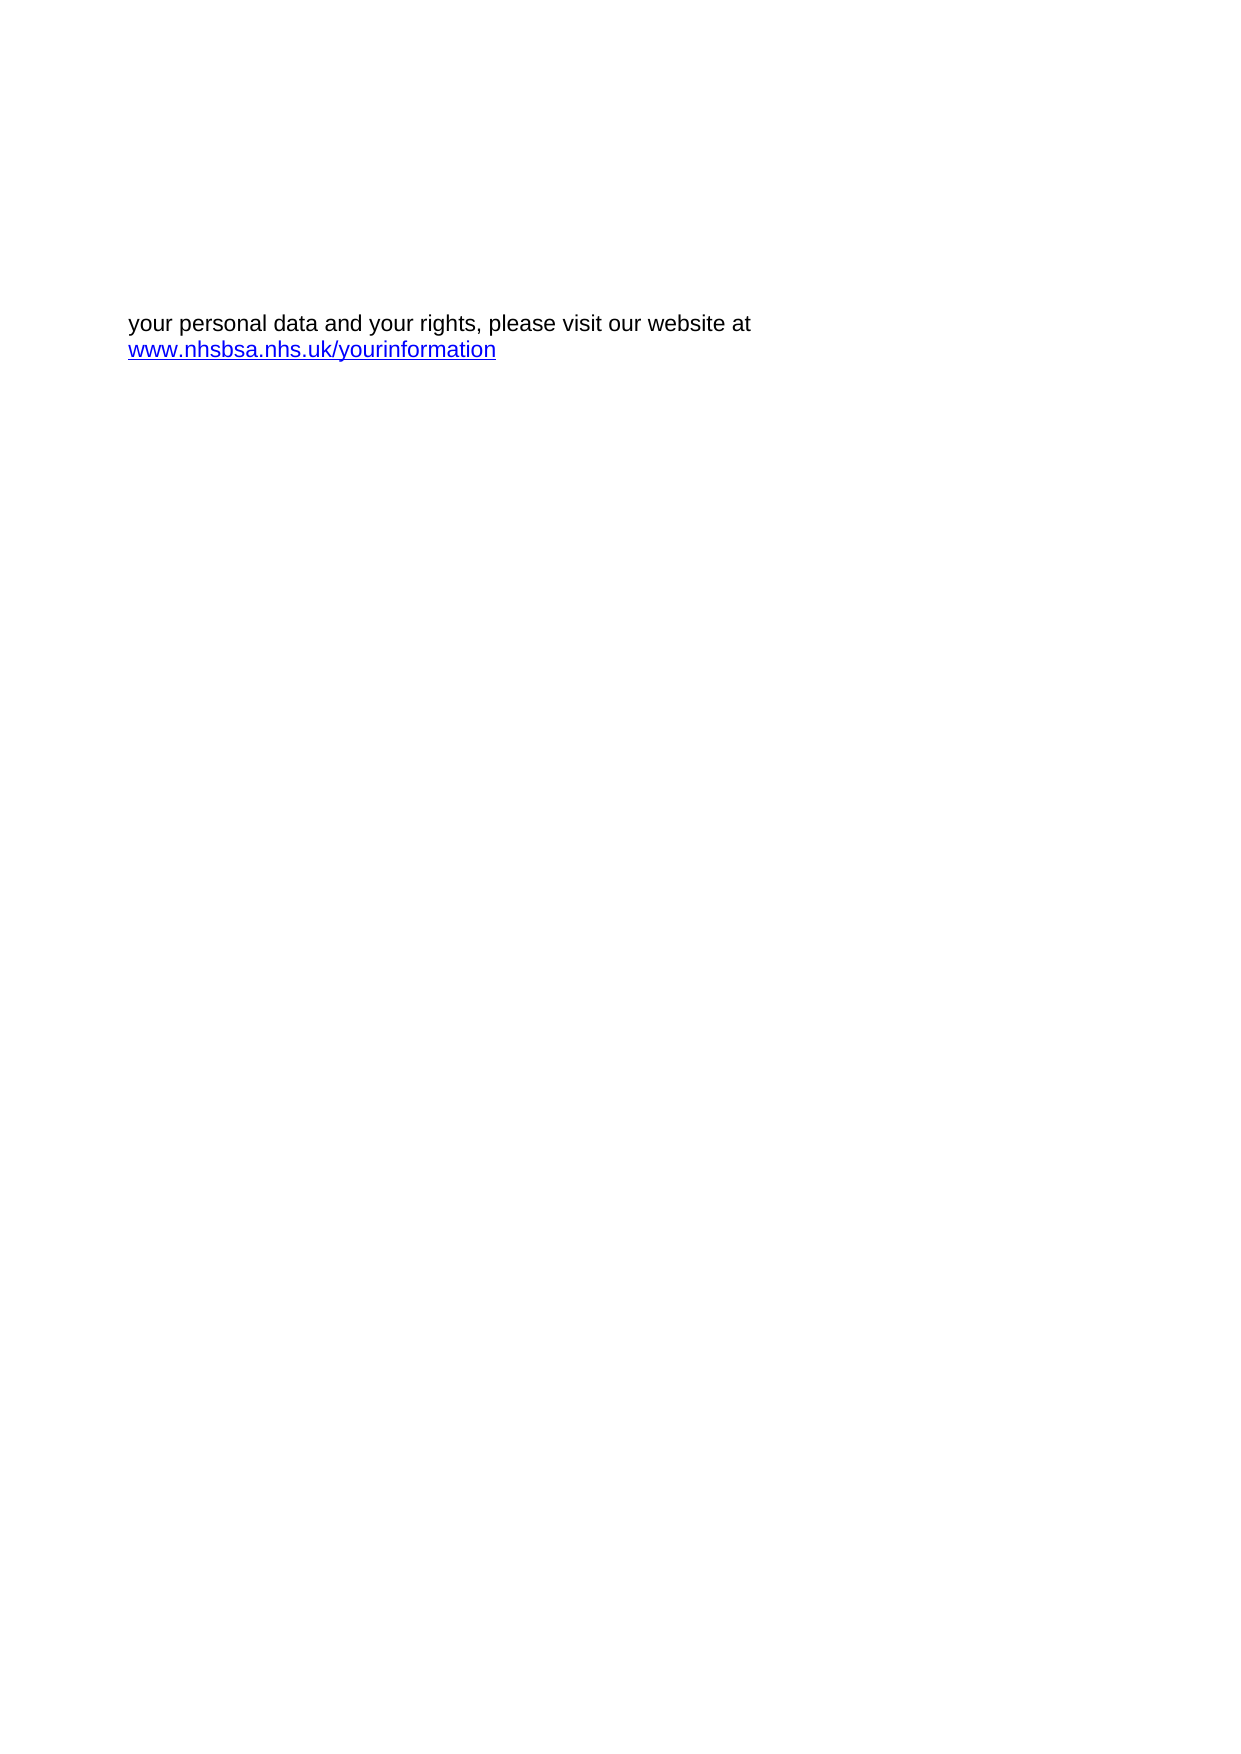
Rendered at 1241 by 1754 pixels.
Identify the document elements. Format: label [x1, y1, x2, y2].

text [128, 310, 1117, 363]
